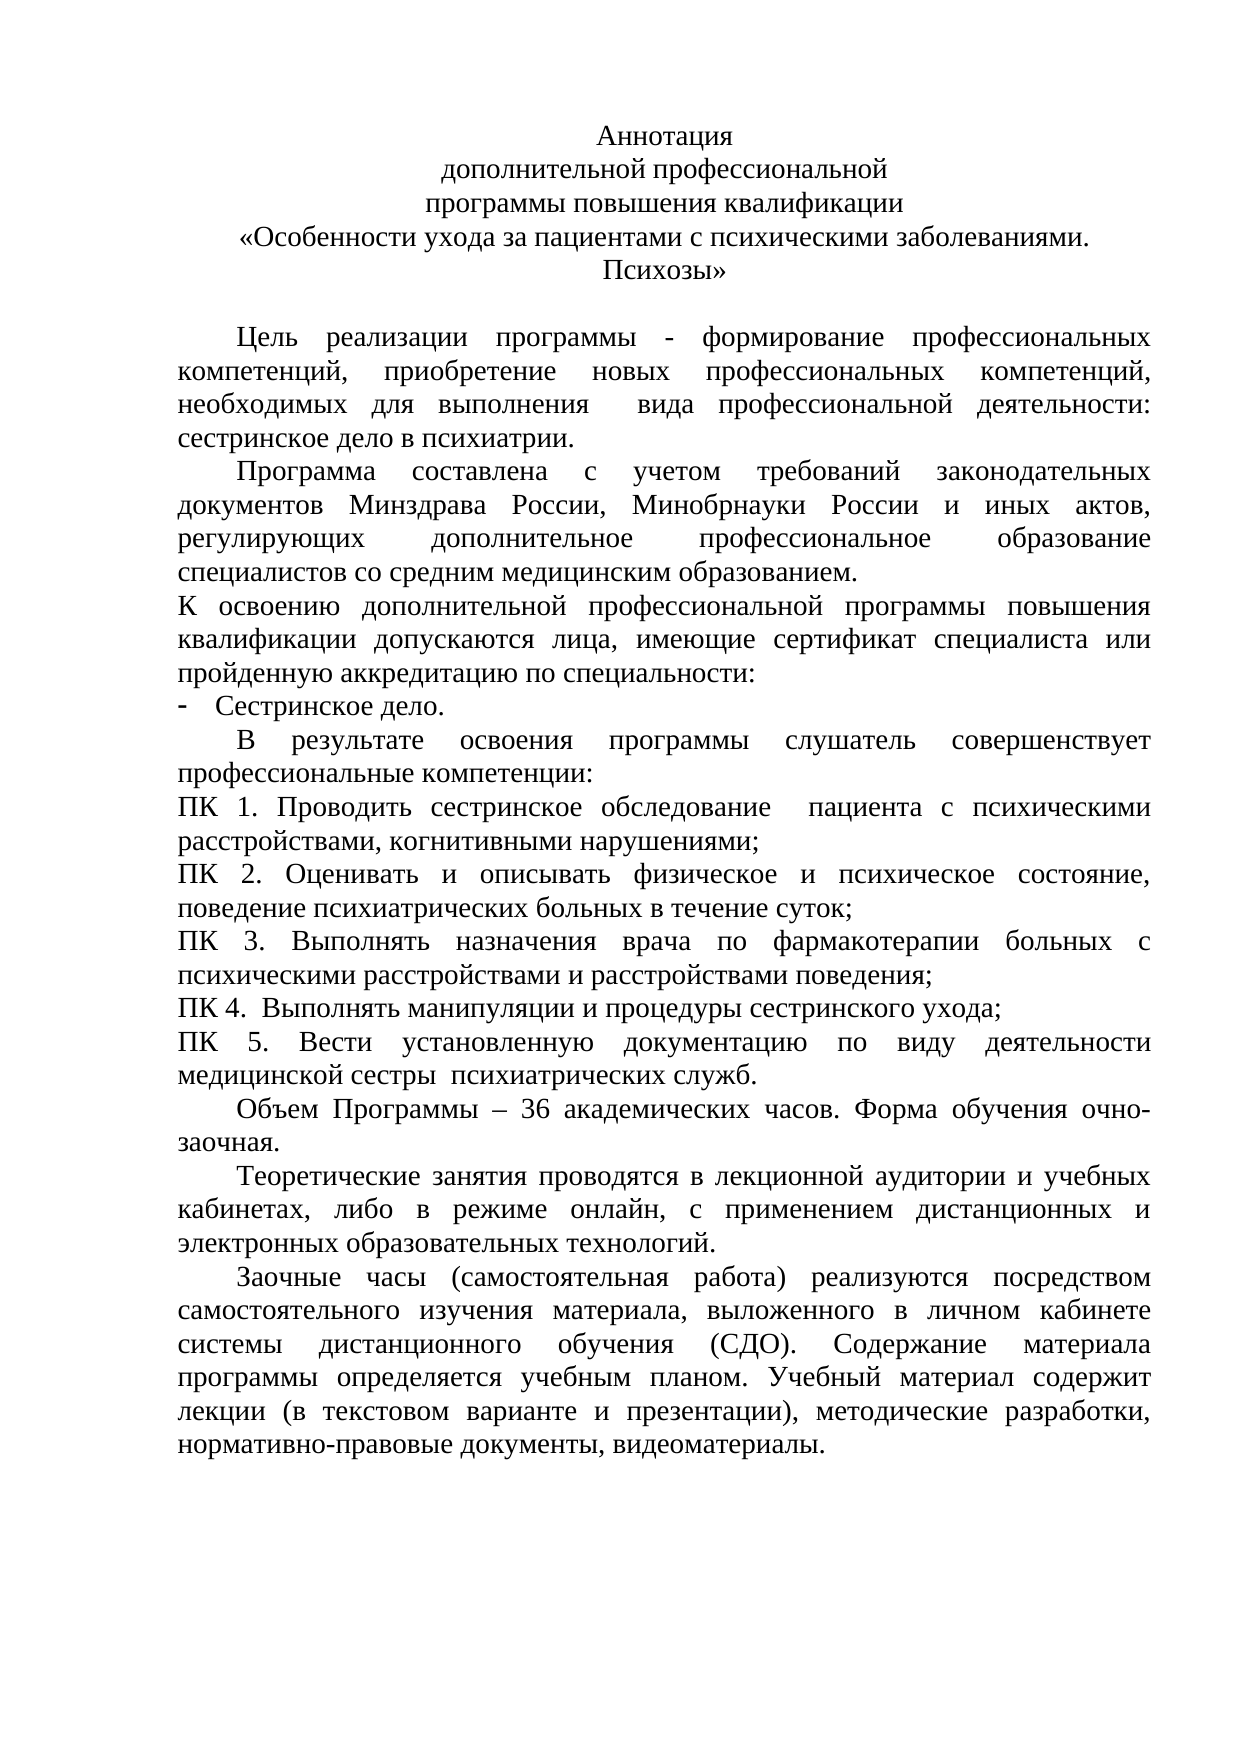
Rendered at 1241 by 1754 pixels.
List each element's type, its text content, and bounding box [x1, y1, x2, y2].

text ПК 1. Проводить сестринское обследование пациента с психическими расстройствами, когнитивными нарушениями; [177, 789, 1152, 856]
text ПК 2. Оценивать и описывать физическое и психическое состояние, поведение психиатрических больных в течение суток; [177, 856, 1152, 923]
text ПК 4. Выполнять манипуляции и процедуры сестринского ухода; [177, 990, 1152, 1024]
list Сестринское дело. [177, 688, 1152, 722]
text Объем Программы – 36 академических часов. Форма обучения очно-заочная. [177, 1091, 1152, 1158]
text Цель реализации программы - формирование профессиональных компетенций, приобретение новых профессиональных компетенций, необходимых для выполнения вида профессиональной деятельности: сестринское дело в психиатрии. [177, 319, 1152, 453]
text Программа составлена с учетом требований законодательных документов Минздрава России, Минобрнауки России и иных актов, регулирующих дополнительное профессиональное образование специалистов со средним медицинским образованием. [177, 453, 1152, 588]
text программы повышения квалификации [177, 185, 1152, 219]
text ПК 5. Вести установленную документацию по виду деятельности медицинской сестры психиатрических служб. [177, 1024, 1152, 1091]
text В результате освоения программы слушатель совершенствует профессиональные компетенции: [177, 722, 1152, 789]
text К освоению дополнительной профессиональной программы повышения квалификации допускаются лица, имеющие сертификат специалиста или пройденную аккредитацию по специальности: [177, 588, 1152, 688]
text «Особенности ухода за пациентами с психическими заболеваниями. Психозы» [177, 219, 1152, 286]
text Теоретические занятия проводятся в лекционной аудитории и учебных кабинетах, либо в режиме онлайн, с применением дистанционных и электронных образовательных технологий. [177, 1158, 1152, 1259]
text ПК 3. Выполнять назначения врача по фармакотерапии больных с психическими расстройствами и расстройствами поведения; [177, 923, 1152, 990]
text Аннотация [177, 118, 1152, 152]
text дополнительной профессиональной [177, 152, 1152, 185]
text Заочные часы (самостоятельная работа) реализуются посредством самостоятельного изучения материала, выложенного в личном кабинете системы дистанционного обучения (СДО). Содержание материала программы определяется учебным планом. Учебный материал содержит лекции (в текстовом варианте и презентации), методические разработки, нормативно-правовые документы, видеоматериалы. [177, 1259, 1152, 1460]
